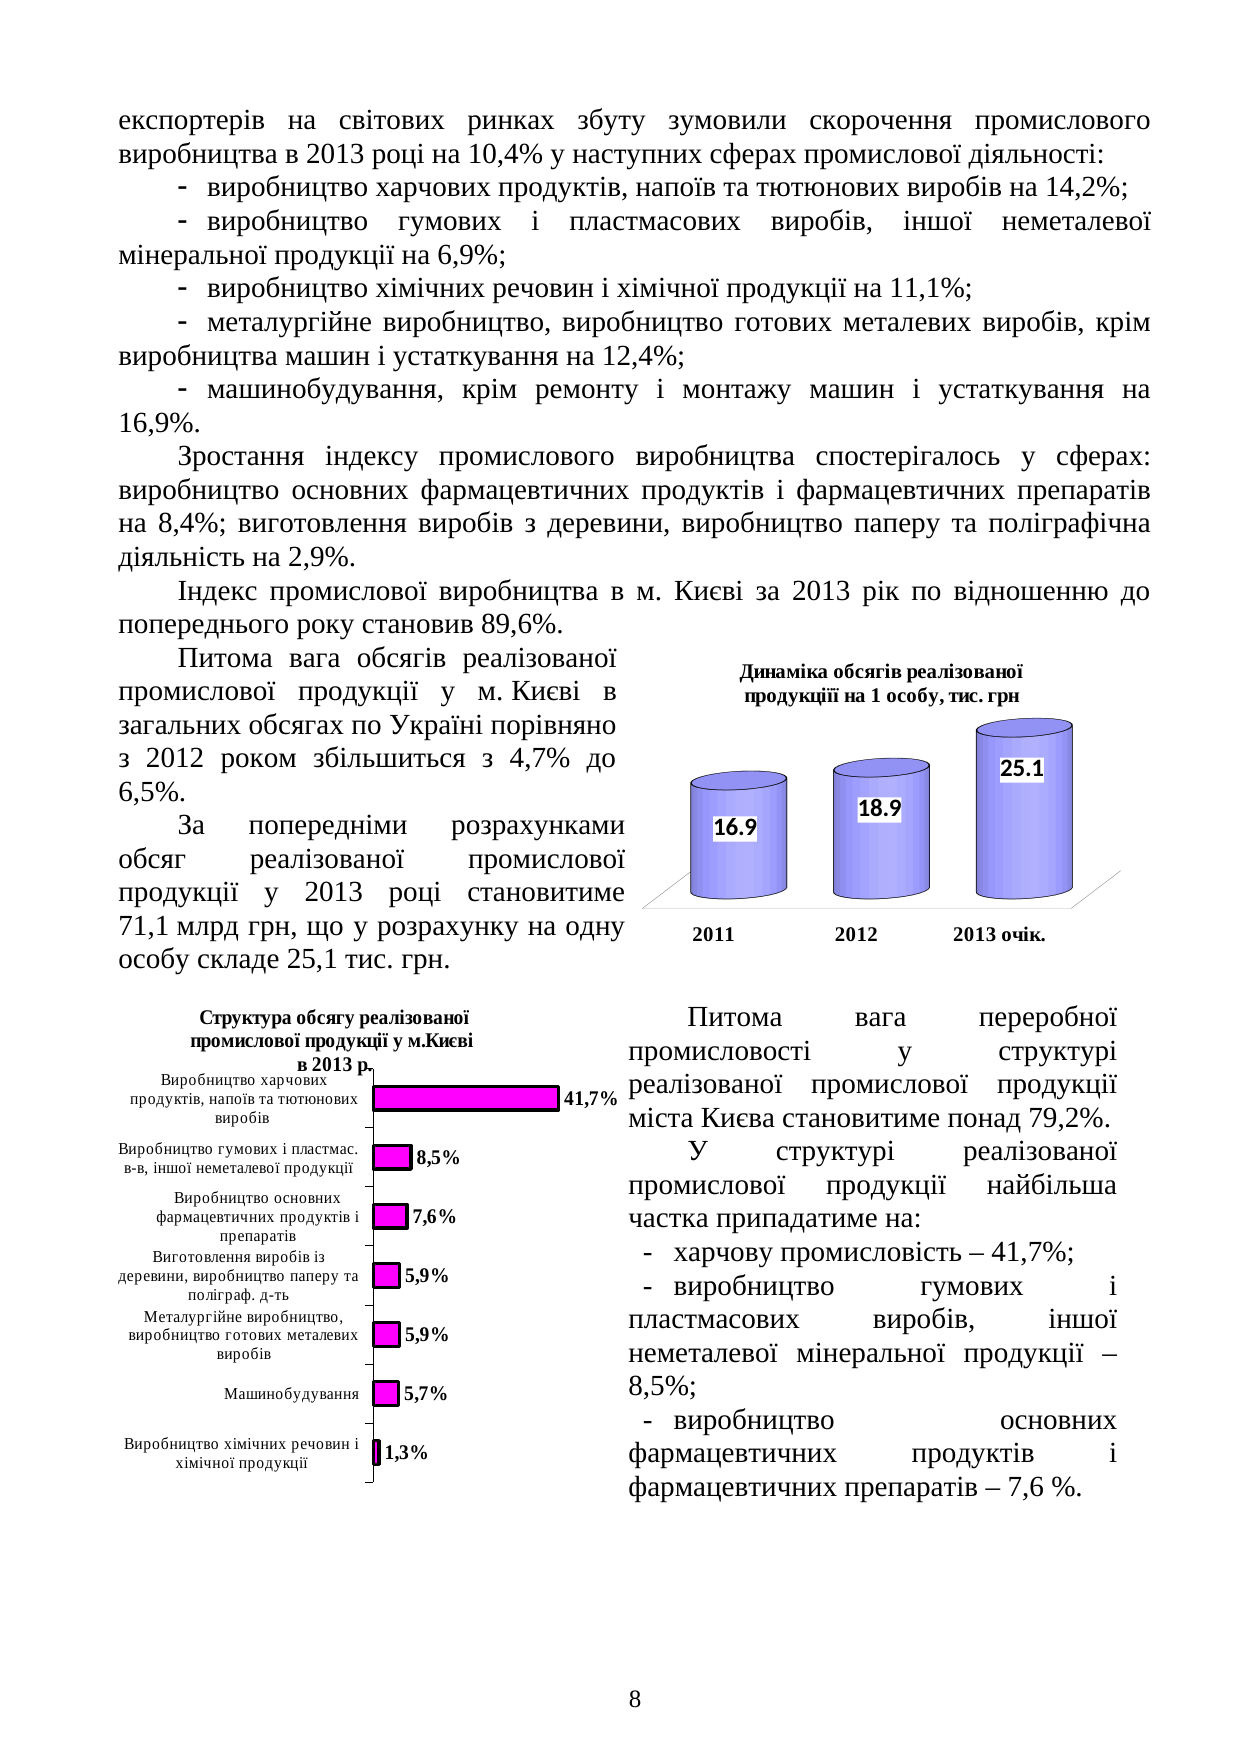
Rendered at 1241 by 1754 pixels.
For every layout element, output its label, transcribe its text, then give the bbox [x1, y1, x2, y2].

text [118, 102, 1152, 169]
text Індекс промислової виробництва в м. Києві за 2013 рік по відношенню до попереднього року становив 89,6%. [118, 573, 1152, 640]
list машинобудування, крім ремонту і монтажу машин і устаткування на 16,9%. [118, 371, 1152, 438]
text Зростання індексу промислового виробництва спостерігалось у сферах: виробництво основних фармацевтичних продуктів і фармацевтичних препаратів на 8,4%; виготовлення виробів з деревини, виробництво паперу та поліграфічна діяльність на 2,9%. [118, 438, 1152, 573]
list виробництво хімічних речовин і хімічної продукції на 11,1%; [118, 270, 1152, 304]
list виробництво гумових і пластмасових виробів, іншої неметалевої мінеральної продукції на 6,9%; [118, 203, 1152, 270]
table_header Питома вага обсягів реалізованої промислової продукції у м. Києві в загальних обсягах по Україні порівняно з 2012 роком збільшиться з 4,7% до 6,5%. За попередніми розрахунками обсяг реалізованої промислової продукції у 2013 році становитиме 71,1 млрд грн, що у розрахунку на одну особу складе 25,1 тис. грн. [107, 640, 628, 999]
table_cell [107, 999, 628, 1531]
list виробництво харчових продуктів, напоїв та тютюнових виробів на 14,2%; [118, 169, 1152, 203]
table_header [628, 640, 1179, 999]
list металургійне виробництво, виробництво готових металевих виробів, крім виробництва машин і устаткування на 12,4%; [118, 304, 1152, 371]
table_cell Питома вага переробної промисловості у структурі реалізованої промислової продукції міста Києва становитиме понад 79,2%. У структурі реалізованої промислової продукції найбільша частка припадатиме на: харчову промисловість – 41,7%; виробництво гумових і пластмасових виробів, іншої неметалевої мінеральної продукції – 8,5%; виробництво основних фармацевтичних продуктів і фармацевтичних препаратів – 7,6 %. [628, 999, 1128, 1531]
